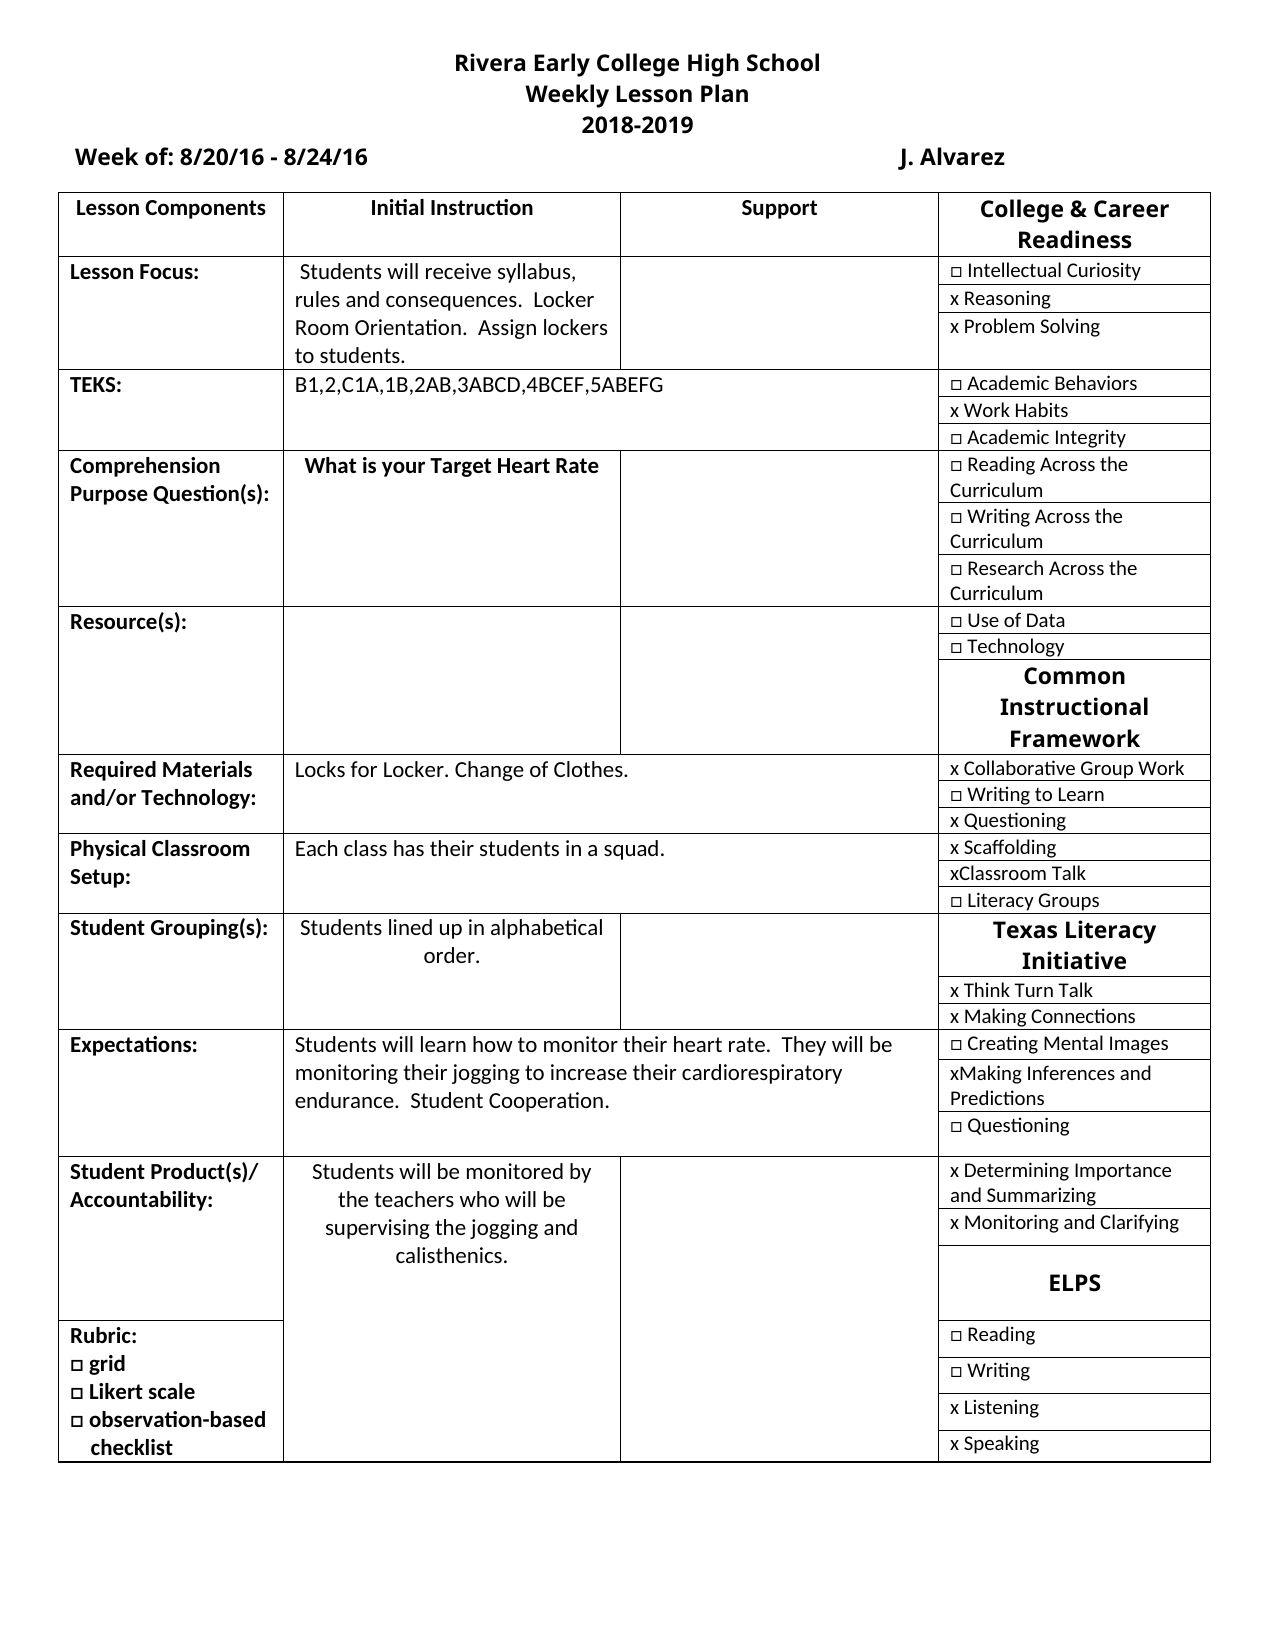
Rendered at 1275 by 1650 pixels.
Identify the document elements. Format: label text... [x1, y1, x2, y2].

table_cell Students will receive syllabus, rules and consequences. Locker Room Orientation. Assign lockers to students. [284, 257, 620, 369]
table_header Initial Instruction [284, 193, 620, 256]
table_cell What is your Target Heart Rate [284, 451, 620, 606]
table_cell Texas Literacy Initiative [939, 914, 1210, 976]
table_cell Physical Classroom Setup: [59, 834, 283, 912]
table_cell x Questioning [939, 808, 1210, 833]
table_cell x Collaborative Group Work [939, 755, 1210, 780]
table_cell □ Reading [939, 1321, 1210, 1357]
table_cell [284, 607, 620, 754]
table_cell xClassroom Talk [939, 861, 1210, 886]
table_cell Rubric: □ grid □ Likert scale □ observation-based checklist [59, 1321, 283, 1461]
table_cell [621, 1157, 938, 1461]
table_cell □ Use of Data [939, 607, 1210, 632]
text Rivera Early College High School [75, 47, 1200, 78]
table_cell □ Technology [939, 634, 1210, 659]
table_header Lesson Components [59, 193, 283, 256]
table_cell Each class has their students in a squad. [284, 834, 938, 912]
table_cell □ Questioning [939, 1112, 1210, 1156]
table_cell x Determining Importance and Summarizing [939, 1157, 1210, 1208]
table_cell [621, 451, 938, 606]
text Week of: 8/20/16 - 8/24/16 J. Alvarez [75, 141, 1200, 172]
table_cell xMaking Inferences and Predictions [939, 1060, 1210, 1111]
table_cell x Think Turn Talk [939, 977, 1210, 1002]
table_cell x Speaking [939, 1431, 1210, 1461]
table_cell Expectations: [59, 1030, 283, 1156]
table_cell Locks for Locker. Change of Clothes. [284, 755, 938, 833]
table_cell x Work Habits [939, 397, 1210, 423]
table_cell □ Creating Mental Images [939, 1030, 1210, 1059]
table_cell □ Reading Across the Curriculum [939, 451, 1210, 502]
table_cell Students will be monitored by the teachers who will be supervising the jogging and calisthenics. [284, 1157, 620, 1461]
table_header College & Career Readiness [939, 193, 1210, 256]
table_cell Required Materials and/or Technology: [59, 755, 283, 833]
table_cell Lesson Focus: [59, 257, 283, 369]
table_cell [621, 914, 938, 1029]
table_header Support [621, 193, 938, 256]
table_cell B1,2,C1A,1B,2AB,3ABCD,4BCEF,5ABEFG [284, 370, 938, 450]
table_cell □ Intellectual Curiosity [939, 257, 1210, 284]
table_cell □ Literacy Groups [939, 887, 1210, 912]
table_cell Comprehension Purpose Question(s): [59, 451, 283, 606]
table_cell □ Writing Across the Curriculum [939, 503, 1210, 554]
table_cell □ Academic Integrity [939, 424, 1210, 450]
table_cell Student Grouping(s): [59, 914, 283, 1029]
table_cell Student Product(s)/ Accountability: [59, 1157, 283, 1320]
table_cell Resource(s): [59, 607, 283, 754]
table_cell □ Research Across the Curriculum [939, 555, 1210, 606]
table_cell x Listening [939, 1394, 1210, 1429]
table_cell Common Instructional Framework [939, 660, 1210, 754]
table_cell □ Writing [939, 1358, 1210, 1393]
table_cell □ Writing to Learn [939, 781, 1210, 807]
table_cell [621, 257, 938, 369]
table_cell □ Academic Behaviors [939, 370, 1210, 396]
table_cell x Reasoning [939, 285, 1210, 312]
text Weekly Lesson Plan [75, 78, 1200, 109]
text 2018-2019 [75, 109, 1200, 141]
table_cell ELPS [939, 1246, 1210, 1320]
table_cell Students will learn how to monitor their heart rate. They will be monitoring their jogging to increase their cardiorespiratory endurance. Student Cooperation. [284, 1030, 938, 1156]
table_cell x Scaffolding [939, 834, 1210, 859]
table_cell x Problem Solving [939, 313, 1210, 369]
table_cell x Making Connections [939, 1004, 1210, 1029]
table_cell [621, 607, 938, 754]
table_cell x Monitoring and Clarifying [939, 1209, 1210, 1244]
table_cell TEKS: [59, 370, 283, 450]
table_cell Students lined up in alphabetical order. [284, 914, 620, 1029]
